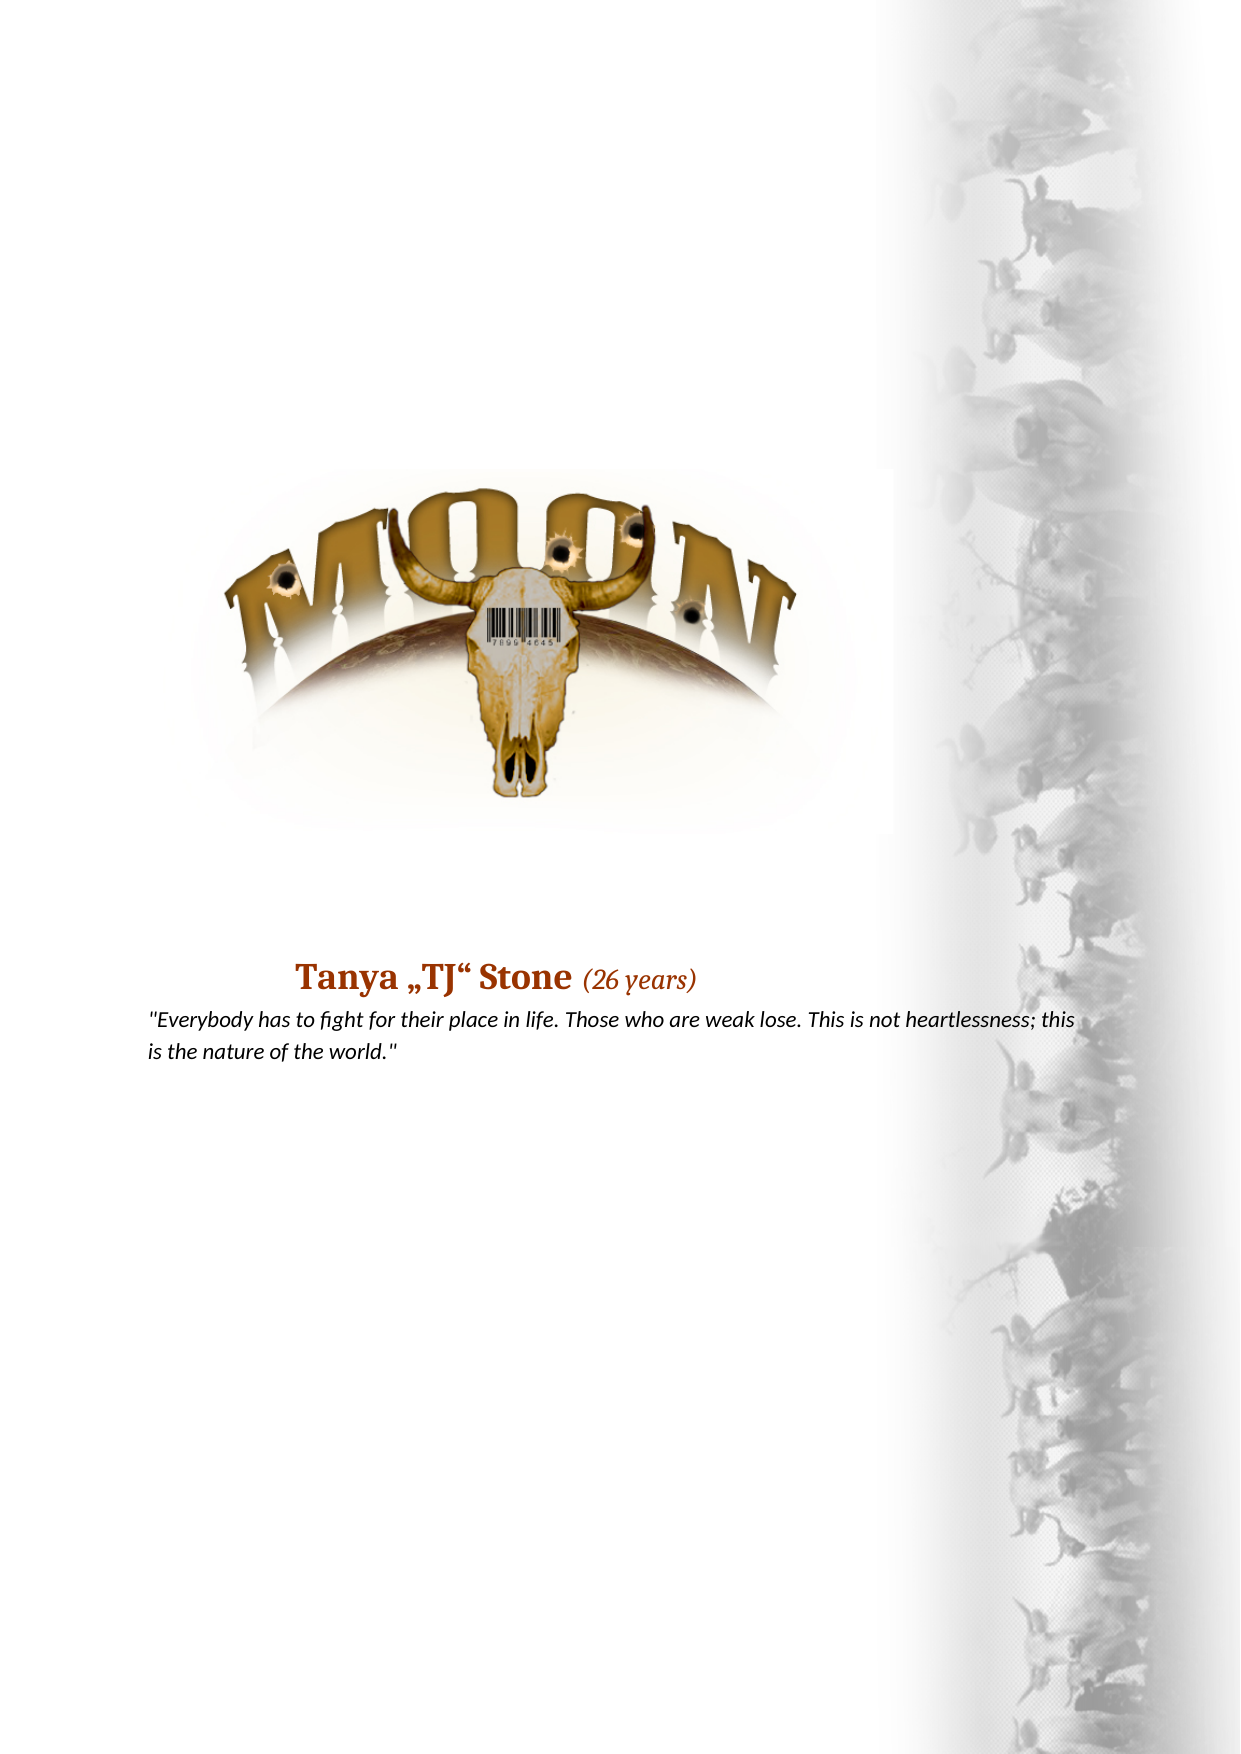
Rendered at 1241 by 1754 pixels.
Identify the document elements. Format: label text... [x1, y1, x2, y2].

text "Everybody has to fight for their place in life. Those who are weak lose. This is not heartlessness; this is the nature of the world." [148, 1005, 1093, 1065]
subtitle Tanya „TJ“ Stone (26 years) [221, 956, 1093, 999]
picture [0, 0, 1241, 1754]
